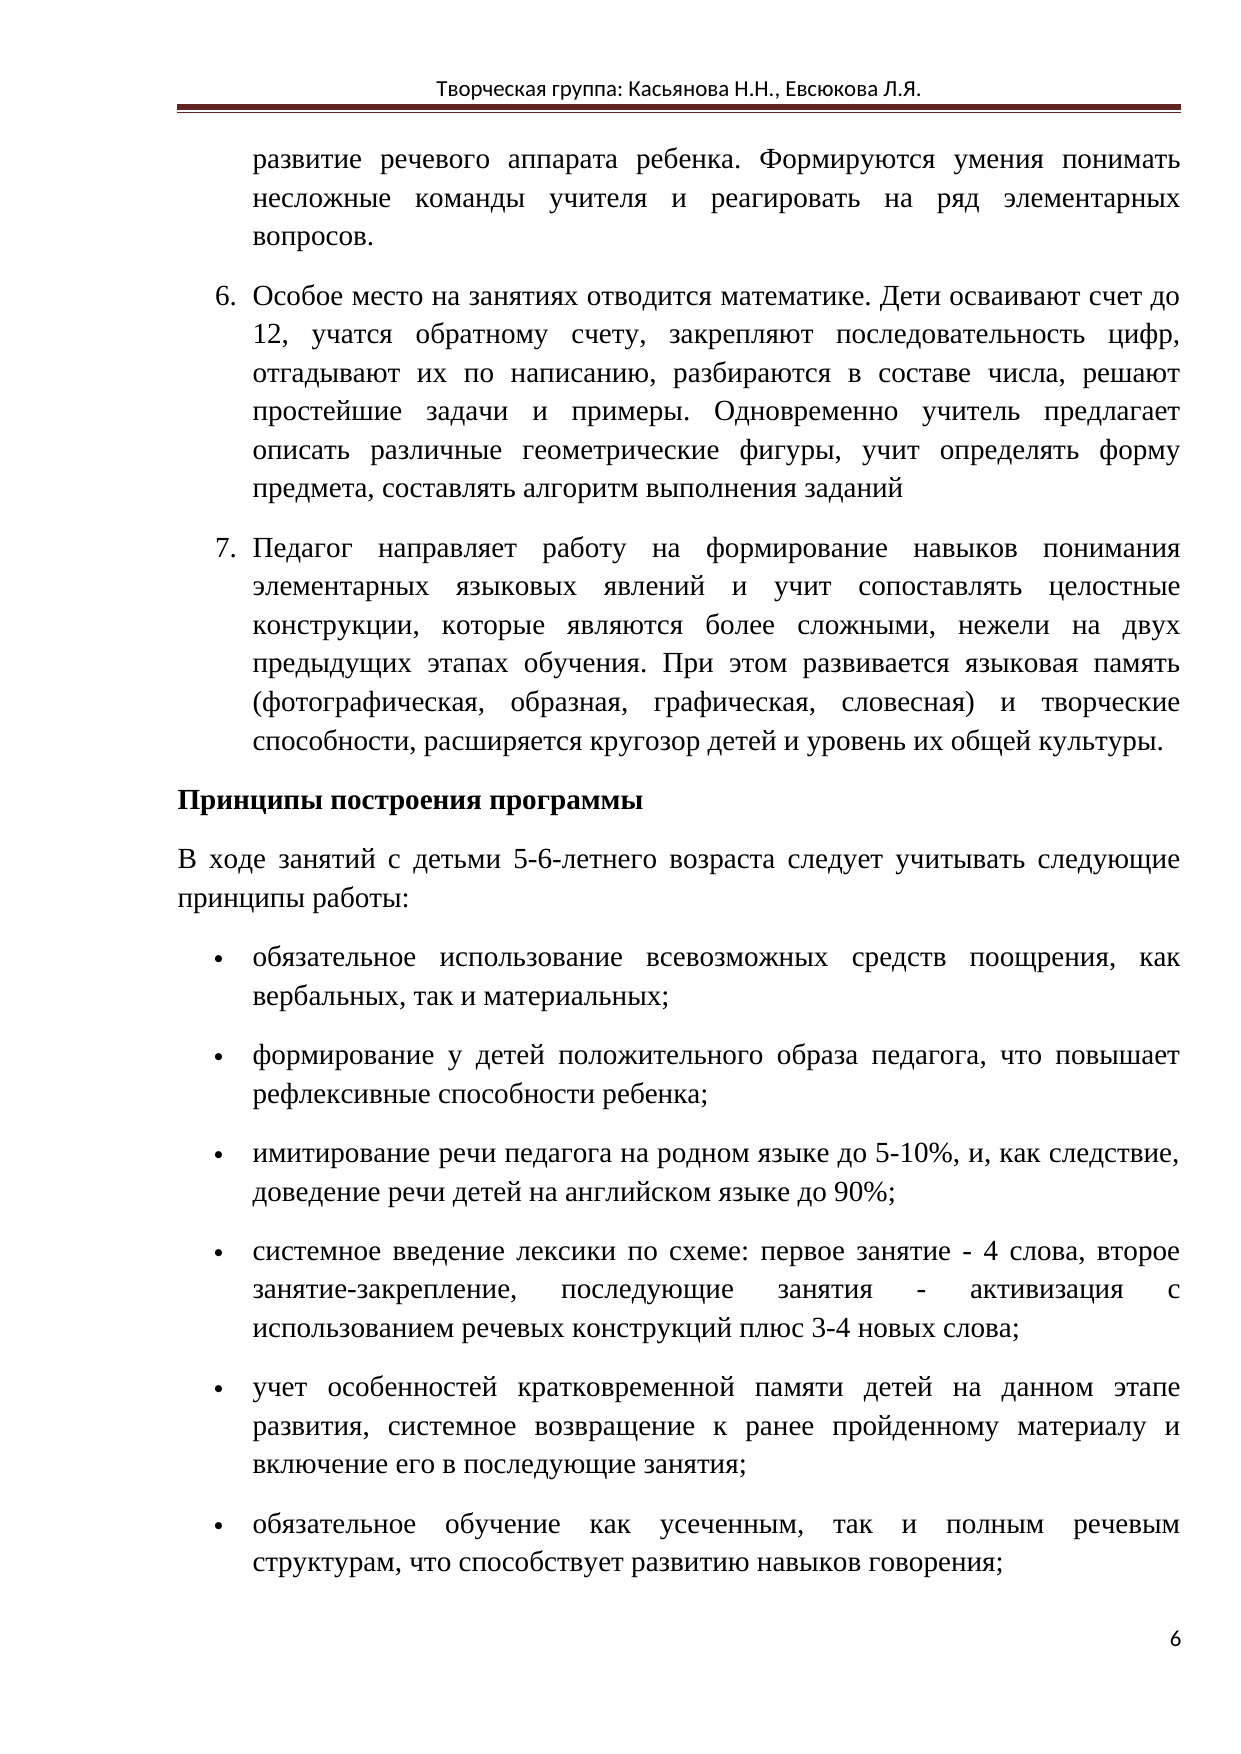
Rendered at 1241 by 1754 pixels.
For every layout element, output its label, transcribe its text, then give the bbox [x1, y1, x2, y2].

text Принципы построения программы [177, 782, 1181, 816]
list Особое место на занятиях отводится математике. Дети осваивают счет до 12, учатся обратному счету, закрепляют последовательность цифр, отгадывают их по написанию, разбираются в составе числа, решают простейшие задачи и примеры. Одновременно учитель предлагает описать различные геометрические фигуры, учит определять форму предмета, составлять алгоритм выполнения заданий [215, 278, 1181, 504]
list системное введение лексики по схеме: первое занятие - 4 слова, второе занятие-закрепление, последующие занятия - активизация с использованием речевых конструкций плюс 3-4 новых слова; [215, 1233, 1181, 1344]
list имитирование речи педагога на родном языке до 5-10%, и, как следствие, доведение речи детей на английском языке до 90%; [215, 1135, 1181, 1207]
list Педагог направляет работу на формирование навыков понимания элементарных языковых явлений и учит сопоставлять целостные конструкции, которые являются более сложными, нежели на двух предыдущих этапах обучения. При этом развивается языковая память (фотографическая, образная, графическая, словесная) и творческие способности, расширяется кругозор детей и уровень их общей культуры. [215, 530, 1181, 756]
list учет особенностей кратковременной памяти детей на данном этапе развития, системное возвращение к ранее пройденному материалу и включение его в последующие занятия; [215, 1369, 1181, 1480]
list обязательное использование всевозможных средств поощрения, как вербальных, так и материальных; [215, 939, 1181, 1011]
list формирование у детей положительного образа педагога, что повышает рефлексивные способности ребенка; [215, 1037, 1181, 1109]
text В ходе занятий с детьми 5-6-летнего возраста следует учитывать следующие принципы работы: [177, 841, 1181, 913]
list обязательное обучение как усеченным, так и полным речевым структурам, что способствует развитию навыков говорения; [215, 1506, 1181, 1578]
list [215, 141, 1181, 252]
